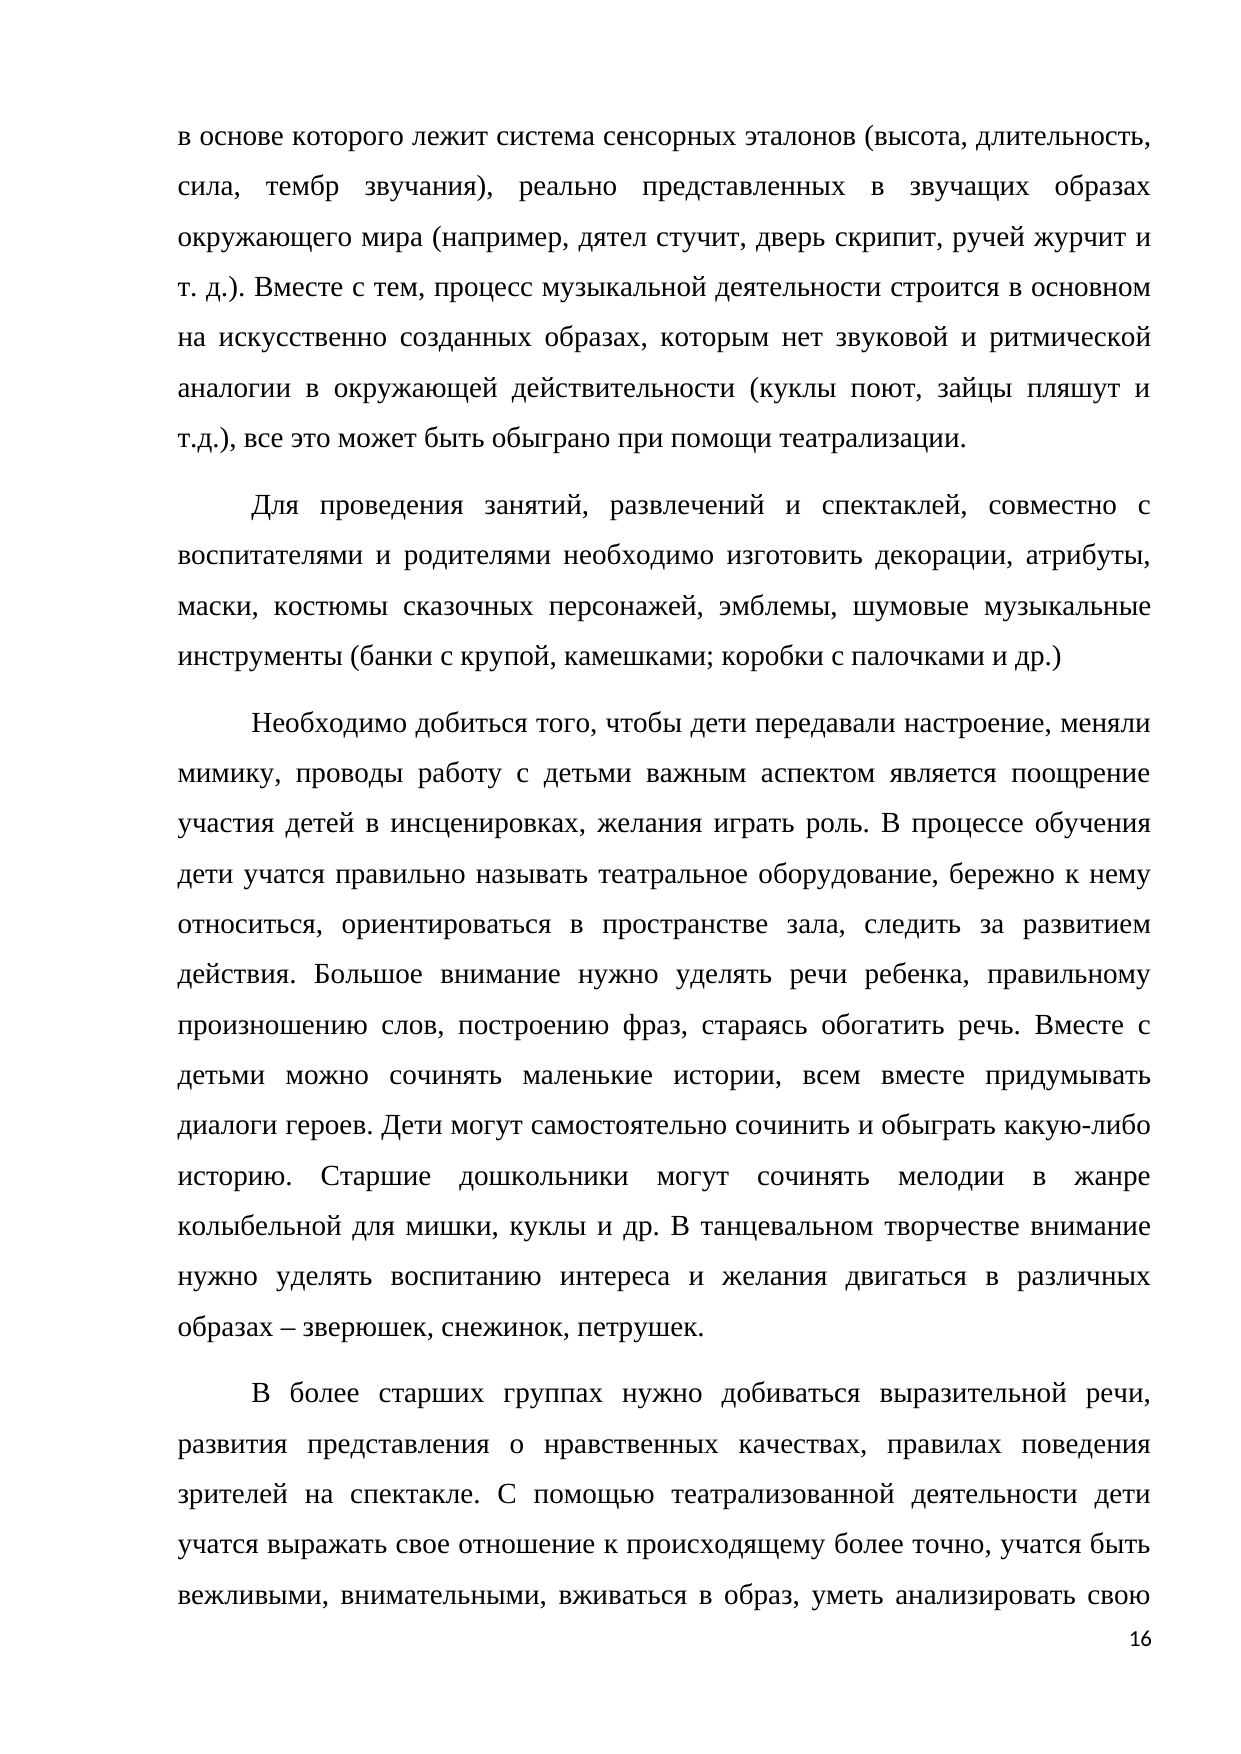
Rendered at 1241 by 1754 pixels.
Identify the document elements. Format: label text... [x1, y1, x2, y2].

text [177, 118, 1152, 453]
text Необходимо добиться того, чтобы дети передавали настроение, меняли мимику, проводы работу с детьми важным аспектом является поощрение участия детей в инсценировках, желания играть роль. В процессе обучения дети учатся правильно называть театральное оборудование, бережно к нему относиться, ориентироваться в пространстве зала, следить за развитием действия. Большое внимание нужно уделять речи ребенка, правильному произношению слов, построению фраз, стараясь обогатить речь. Вместе с детьми можно сочинять маленькие истории, всем вместе придумывать диалоги героев. Дети могут самостоятельно сочинить и обыграть какую-либо историю. Старшие дошкольники могут сочинять мелодии в жанре колыбельной для мишки, куклы и др. В танцевальном творчестве внимание нужно уделять воспитанию интереса и желания двигаться в различных образах – зверюшек, снежинок, петрушек. [177, 705, 1152, 1342]
text Для проведения занятий, развлечений и спектаклей, совместно с воспитателями и родителями необходимо изготовить декорации, атрибуты, маски, костюмы сказочных персонажей, эмблемы, шумовые музыкальные инструменты (банки с крупой, камешками; коробки с палочками и др.) [177, 487, 1152, 671]
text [177, 1376, 1152, 1610]
